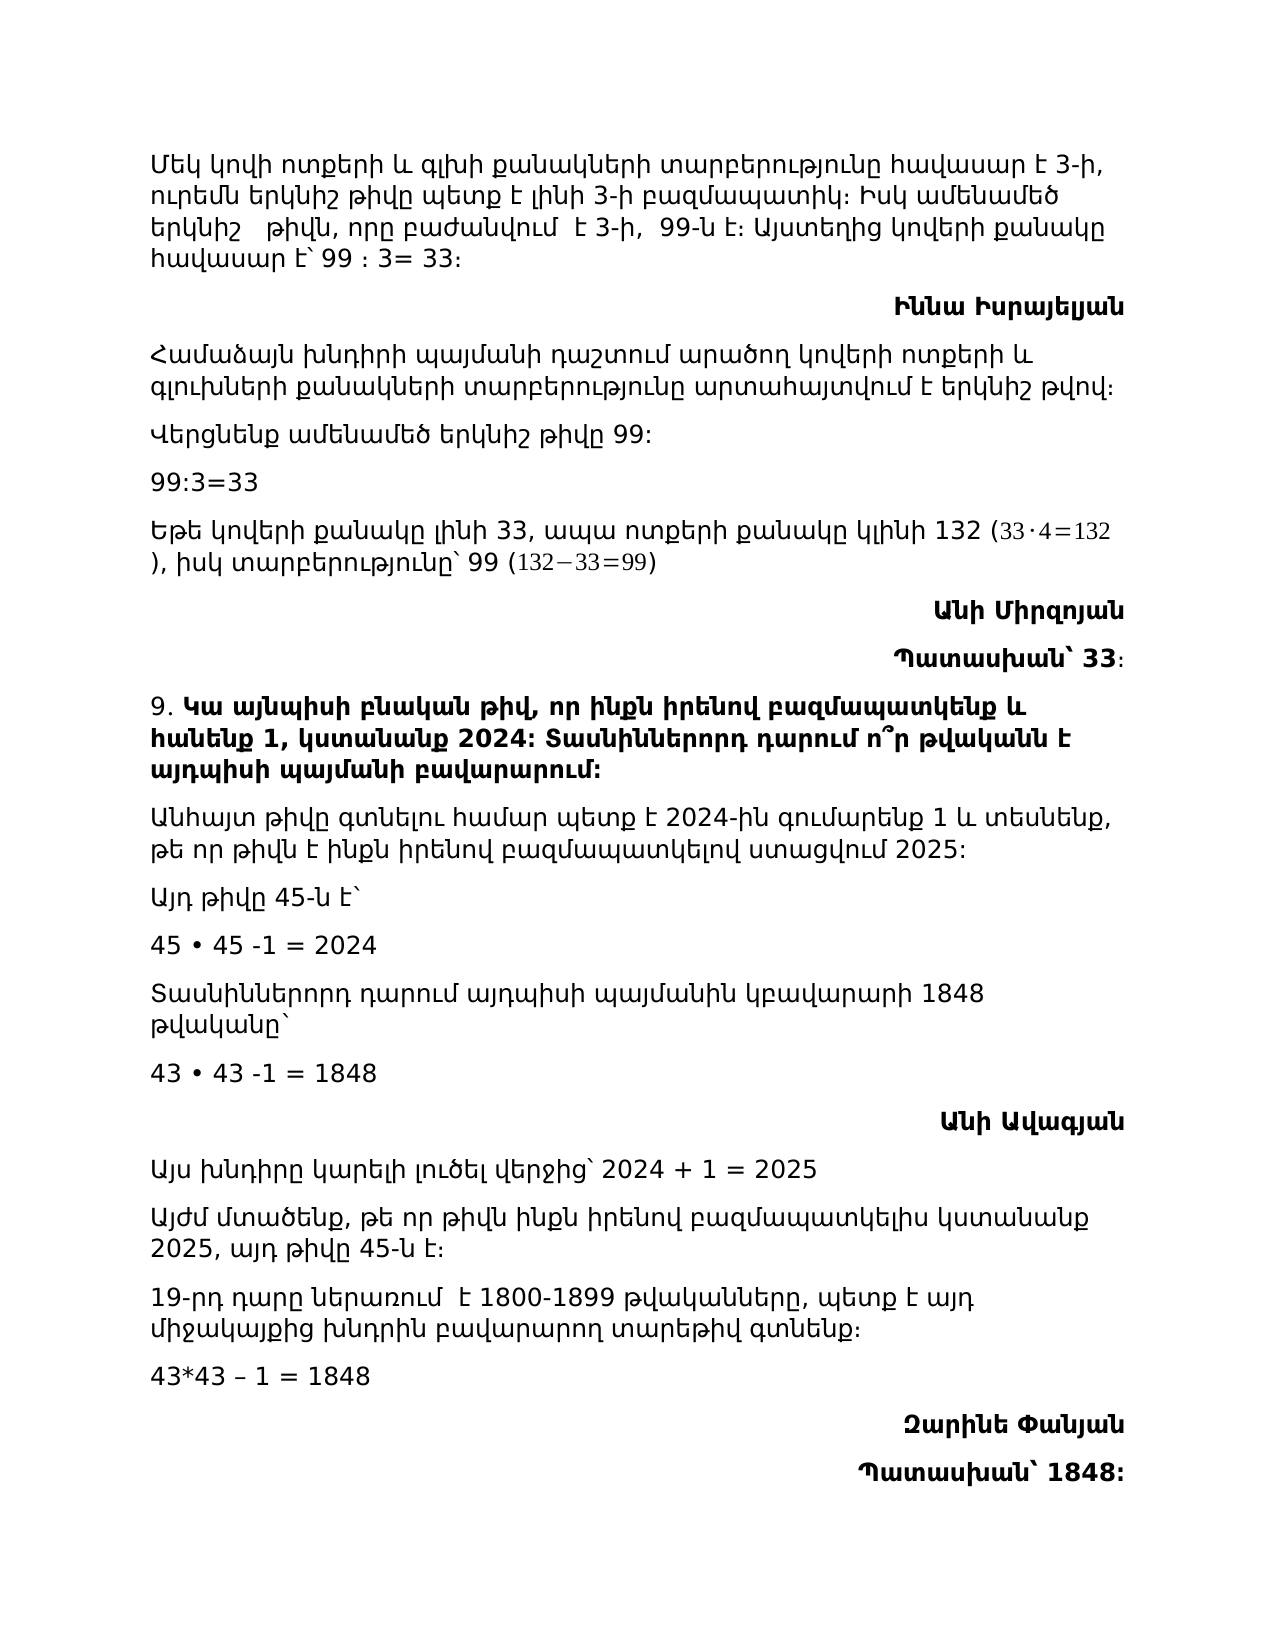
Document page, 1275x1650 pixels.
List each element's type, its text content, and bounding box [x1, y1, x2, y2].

text 43*43 – 1 = 1848 [150, 1362, 1125, 1392]
text 9․ Կա այնպիսի բնական թիվ, որ ինքն իրենով բազմապատկենք և հանենք 1, կստանանք 2024։ Տասնիններորդ դարում ո՞ր թվականն է այդպիսի պայմանի բավարարում։ [150, 692, 1125, 784]
text Զարինե Փանյան [150, 1411, 1125, 1440]
text 19-րդ դարը ներառում է 1800-1899 թվականները, պետք է այդ միջակայքից խնդրին բավարարող տարեթիվ գտնենք։ [150, 1283, 1125, 1343]
text Անի Միրզոյան [150, 596, 1125, 625]
text 43 • 43 -1 = 1848 [150, 1059, 1125, 1088]
text Անհայտ թիվը գտնելու համար պետք է 2024-ին գումարենք 1 և տեսնենք, թե որ թիվն է ինքն իրենով բազմապատկելով ստացվում 2025: [150, 803, 1125, 864]
text Մեկ կովի ոտքերի և գլխի քանակների տարբերությունը հավասար է 3-ի, ուրեմն երկնիշ թիվը պետք է լինի 3-ի բազմապատիկ։ Իսկ ամենամեծ երկնիշ թիվն, որը բաժանվում է 3-ի, 99-ն է։ Այստեղից կովերի քանակը հավասար է՝ 99 ։ 3= 33։ [150, 150, 1125, 273]
text Տասնիններորդ դարում այդպիսի պայմանին կբավարարի 1848 թվականը` [150, 979, 1125, 1040]
text 99:3=33 [150, 468, 1125, 497]
text Վերցնենք ամենամեծ երկնիշ թիվը 99: [150, 420, 1125, 449]
text Համաձայն խնդիրի պայմանի դաշտում արածող կովերի ոտքերի և գլուխների քանակների տարբերությունը արտահայտվում է երկնիշ թվով։ [150, 341, 1125, 401]
text Անի Ավագյան [150, 1107, 1125, 1136]
text Եթե կովերի քանակը լինի 33, ապա ոտքերի քանակը կլինի 132 (), իսկ տարբերությունը՝ 99 () [150, 516, 1125, 577]
text Այս խնդիրը կարելի լուծել վերջից՝ 2024 + 1 = 2025 [150, 1155, 1125, 1184]
text Պատասխան՝ 1848։ [150, 1459, 1125, 1488]
text 45 • 45 -1 = 2024 [150, 931, 1125, 960]
text Այդ թիվը 45-ն է` [150, 883, 1125, 912]
text Այժմ մտածենք, թե որ թիվն ինքն իրենով բազմապատկելիս կստանանք 2025, այդ թիվը 45-ն է։ [150, 1203, 1125, 1264]
text Իննա Իսրայելյան [150, 292, 1125, 322]
text Պատասխան՝ 33։ [150, 644, 1125, 673]
